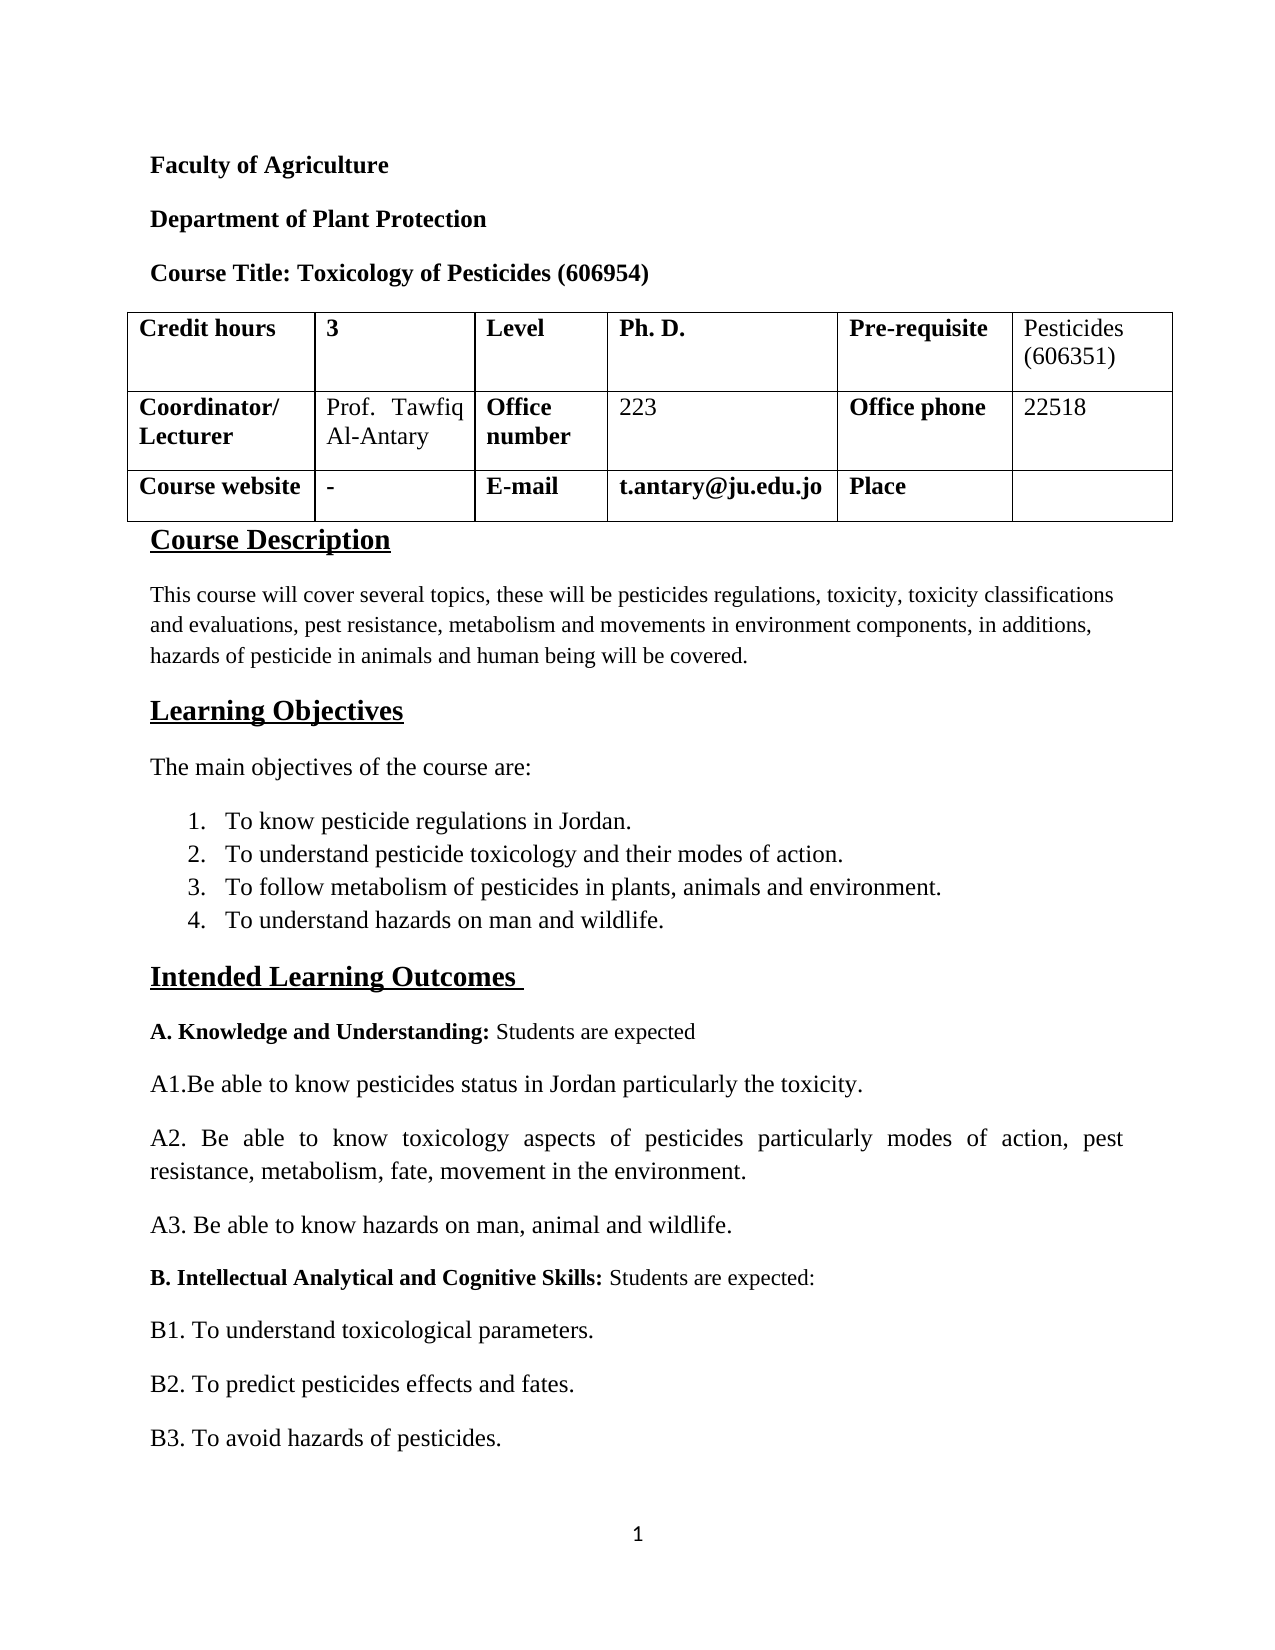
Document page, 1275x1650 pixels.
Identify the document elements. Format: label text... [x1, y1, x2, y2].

table_cell 22518 [1013, 392, 1172, 470]
table_cell Coordinator/ Lecturer [128, 392, 314, 470]
table_cell E-mail [476, 471, 607, 521]
text A1.Be able to know pesticides status in Jordan particularly the toxicity. [150, 1069, 1125, 1098]
text Course Description [150, 522, 1125, 556]
table_cell Course website [128, 471, 314, 521]
text This course will cover several topics, these will be pesticides regulations, toxicity, toxicity classifications and evaluations, pest resistance, metabolism and movements in environment components, in additions, hazards of pesticide in animals and human being will be covered. [150, 581, 1125, 668]
table_header Credit hours [128, 313, 314, 391]
text The main objectives of the course are: [150, 752, 1125, 781]
text B2. To predict pesticides effects and fates. [150, 1369, 1125, 1398]
text B1. To understand toxicological parameters. [150, 1315, 1125, 1344]
text B3. To avoid hazards of pesticides. [150, 1423, 1125, 1451]
table_header Ph. D. [608, 313, 837, 391]
table_cell Office phone [838, 392, 1012, 470]
table_cell Place [838, 471, 1012, 521]
text B. Intellectual Analytical and Cognitive Skills: Students are expected: [150, 1264, 1125, 1290]
table_header Pre-requisite [838, 313, 1012, 391]
list To follow metabolism of pesticides in plants, animals and environment. [187, 872, 1125, 901]
text A2. Be able to know toxicology aspects of pesticides particularly modes of action, pest resistance, metabolism, fate, movement in the environment. [150, 1123, 1125, 1185]
text Learning Objectives [150, 693, 1125, 726]
text A. Knowledge and Understanding: Students are expected [150, 1018, 1125, 1045]
text Faculty of Agriculture [150, 150, 1125, 179]
text Course Title: Toxicology of Pesticides (606954) [150, 258, 1125, 286]
text A3. Be able to know hazards on man, animal and wildlife. [150, 1210, 1125, 1239]
text Intended Learning Outcomes [150, 959, 1125, 992]
text Department of Plant Protection [150, 204, 1125, 233]
list To know pesticide regulations in Jordan. [187, 806, 1125, 835]
table_cell t.antary@ju.edu.jo [608, 471, 837, 521]
table_cell 223 [608, 392, 837, 470]
list To understand hazards on man and wildlife. [187, 905, 1125, 934]
table_cell - [316, 471, 474, 521]
table_cell Office number [476, 392, 607, 470]
table_cell [1013, 471, 1172, 521]
table_header 3 [316, 313, 474, 391]
table_header Level [476, 313, 607, 391]
list To understand pesticide toxicology and their modes of action. [187, 839, 1125, 868]
table_header Pesticides (606351) [1013, 313, 1172, 391]
table_cell Prof. Tawfiq Al-Antary [316, 392, 474, 470]
